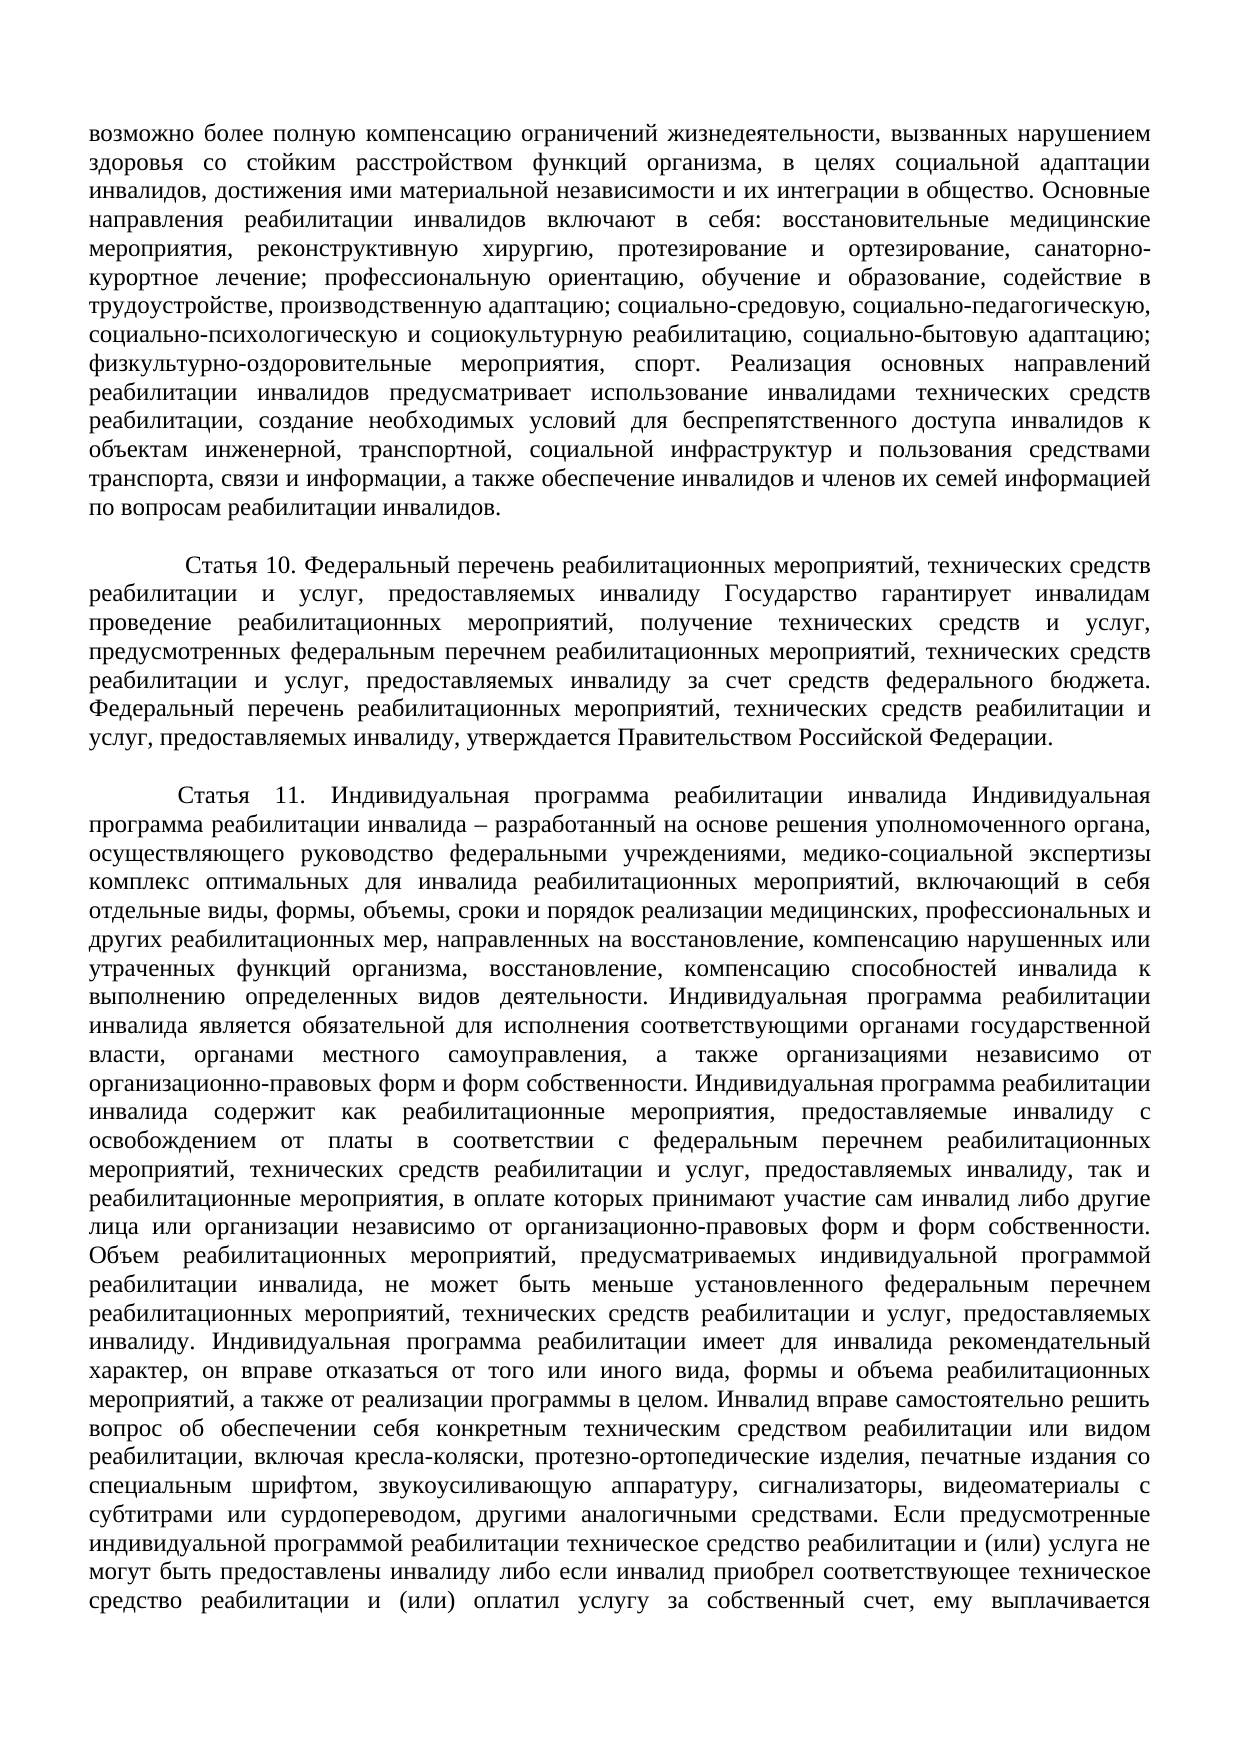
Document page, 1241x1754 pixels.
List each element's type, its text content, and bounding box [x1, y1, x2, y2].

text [88, 780, 1152, 1614]
text Статья 10. Федеральный перечень реабилитационных мероприятий, технических средств реабилитации и услуг, предоставляемых инвалиду Государство гарантирует инвалидам проведение реабилитационных мероприятий, получение технических средств и услуг, предусмотренных федеральным перечнем реабилитационных мероприятий, технических средств реабилитации и услуг, предоставляемых инвалиду за счет средств федерального бюджета. Федеральный перечень реабилитационных мероприятий, технических средств реабилитации и услуг, предоставляемых инвалиду, утверждается Правительством Российской Федерации. [88, 550, 1152, 751]
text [88, 118, 1152, 521]
